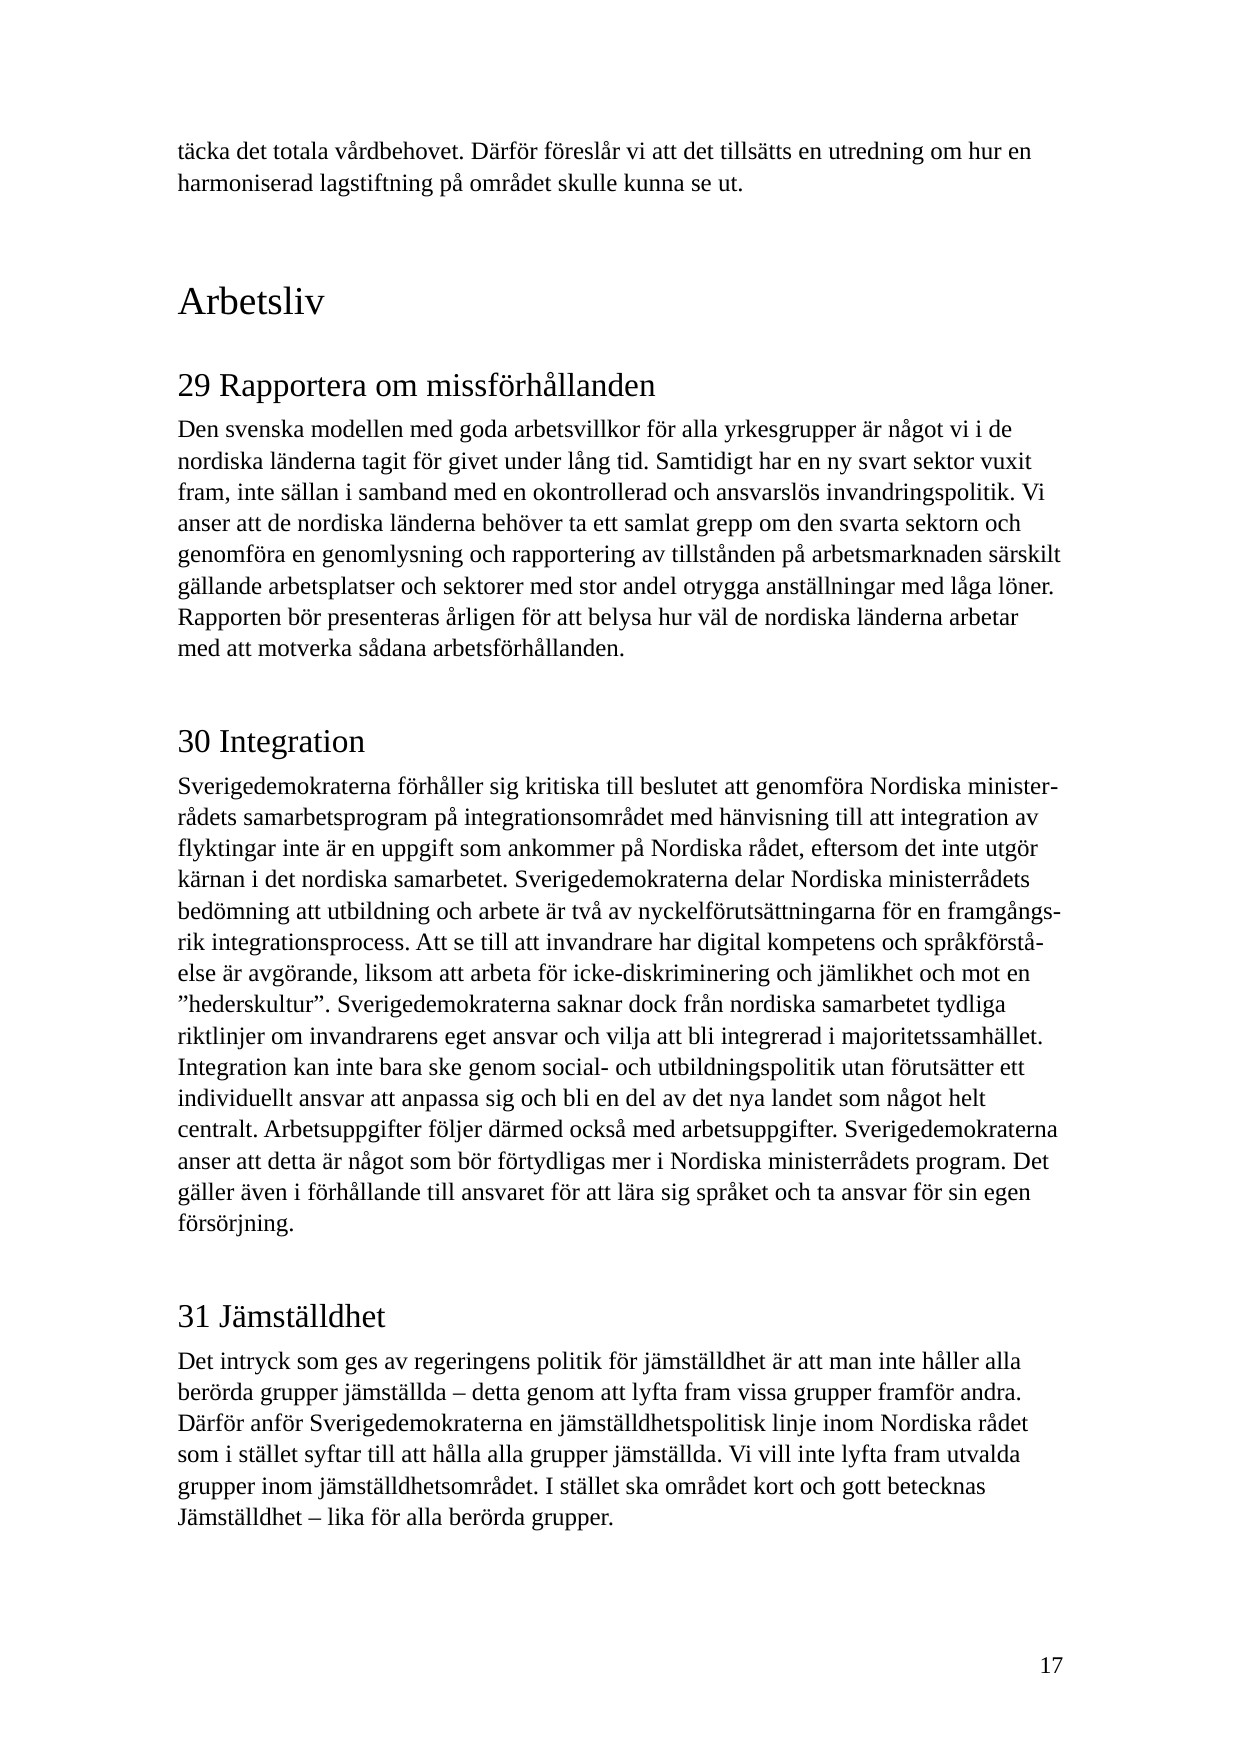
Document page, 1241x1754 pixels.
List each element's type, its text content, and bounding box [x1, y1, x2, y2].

subtitle 30 Integration [177, 724, 1063, 760]
subtitle 31 Jämställdhet [177, 1299, 1063, 1335]
subtitle Arbetsliv [177, 282, 1063, 322]
text Den svenska modellen med goda arbetsvillkor för alla yrkesgrupper är något vi i de nordiska länderna tagit för givet under lång tid. Samtidigt har en ny svart sektor vuxit fram, inte sällan i samband med en okontrollerad och ansvarslös invandringspolitik. Vi anser att de nordiska länderna behöver ta ett samlat grepp om den svarta sektorn och genomföra en genomlysning och rapportering av tillstånden på arbetsmarknaden särskilt gällande arbetsplatser och sektorer med stor andel otrygga anställningar med låga löner. Rapporten bör presenteras årligen för att belysa hur väl de nordiska länderna arbetar med att motverka sådana arbetsförhållanden. [177, 412, 1063, 662]
text Det intryck som ges av regeringens politik för jämställdhet är att man inte håller alla berörda grupper jämställda – detta genom att lyfta fram vissa grupper framför andra. Därför anför Sverigedemokraterna en jämställdhetspolitisk linje inom Nordiska rådet som i stället syftar till att hålla alla grupper jämställda. Vi vill inte lyfta fram utvalda grupper inom jämställdhetsområdet. I stället ska området kort och gott betecknas Jämställdhet – lika för alla berörda grupper. [177, 1343, 1063, 1531]
text Sverigedemokraterna förhåller sig kritiska till beslutet att genomföra Nordiska ministerrådets samarbetsprogram på integrationsområdet med hänvisning till att integration av flyktingar inte är en uppgift som ankommer på Nordiska rådet, eftersom det inte utgör kärnan i det nordiska samarbetet. Sverigedemokraterna delar Nordiska ministerrådets bedömning att utbildning och arbete är två av nyckelförutsättningarna för en framgångsrik integrationsprocess. Att se till att invandrare har digital kompetens och språkförståelse är avgörande, liksom att arbeta för icke-diskriminering och jämlikhet och mot en ”hederskultur”. Sverigedemokraterna saknar dock från nordiska samarbetet tydliga riktlinjer om invandrarens eget ansvar och vilja att bli integrerad i majoritetssamhället. Integration kan inte bara ske genom social- och utbildningspolitik utan förutsätter ett individuellt ansvar att anpassa sig och bli en del av det nya landet som något helt centralt. Arbetsuppgifter följer därmed också med arbetsuppgifter. Sverigedemokraterna anser att detta är något som bör förtydligas mer i Nordiska ministerrådets program. Det gäller även i förhållande till ansvaret för att lära sig språket och ta ansvar för sin egen försörjning. [177, 768, 1063, 1237]
subtitle 29 Rapportera om missförhållanden [177, 368, 1063, 404]
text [177, 134, 1063, 196]
